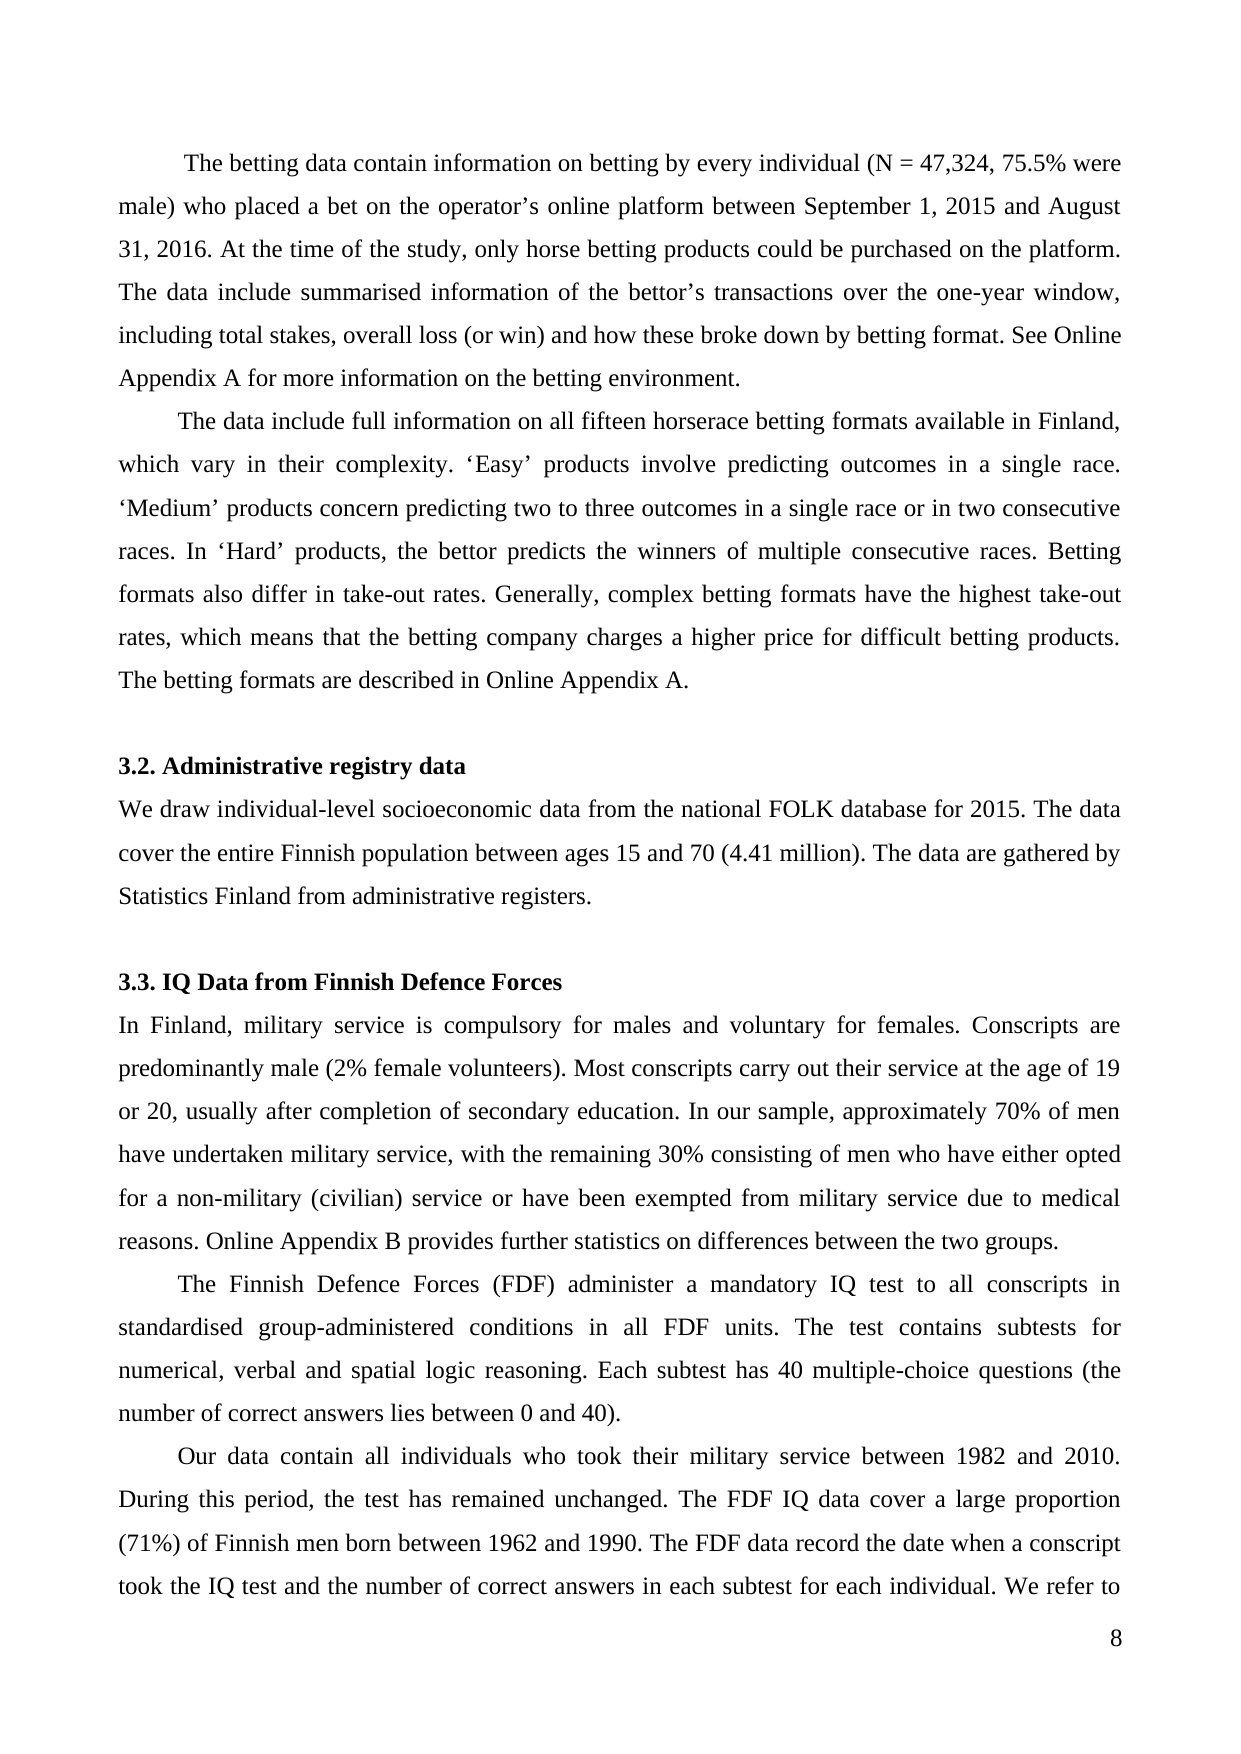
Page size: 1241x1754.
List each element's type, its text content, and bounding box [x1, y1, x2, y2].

text In Finland, military service is compulsory for males and voluntary for females. Conscripts are predominantly male (2% female volunteers). Most conscripts carry out their service at the age of 19 or 20, usually after completion of secondary education. In our sample, approximately 70% of men have undertaken military service, with the remaining 30% consisting of men who have either opted for a non-military (civilian) service or have been exempted from military service due to medical reasons. Online Appendix B provides further statistics on differences between the two groups. [118, 1010, 1122, 1254]
text The betting data contain information on betting by every individual (N = 47,324, 75.5% were male) who placed a bet on the operator’s online platform between September 1, 2015 and August 31, 2016. At the time of the study, only horse betting products could be purchased on the platform. The data include summarised information of the bettor’s transactions over the one-year window, including total stakes, overall loss (or win) and how these broke down by betting format. See Online Appendix A for more information on the betting environment. [118, 148, 1122, 392]
text We draw individual-level socioeconomic data from the national FOLK database for 2015. The data cover the entire Finnish population between ages 15 and 70 (4.41 million). The data are gathered by Statistics Finland from administrative registers. [118, 794, 1122, 909]
text 3.3. IQ Data from Finnish Defence Forces [118, 967, 1122, 996]
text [118, 1441, 1122, 1599]
text The data include full information on all fifteen horserace betting formats available in Finland, which vary in their complexity. ‘Easy’ products involve predicting outcomes in a single race. ‘Medium’ products concern predicting two to three outcomes in a single race or in two consecutive races. In ‘Hard’ products, the bettor predicts the winners of multiple consecutive races. Betting formats also differ in take-out rates. Generally, complex betting formats have the highest take-out rates, which means that the betting company charges a higher price for difficult betting products. The betting formats are described in Online Appendix A. [118, 406, 1122, 694]
text The Finnish Defence Forces (FDF) administer a mandatory IQ test to all conscripts in standardised group-administered conditions in all FDF units. The test contains subtests for numerical, verbal and spatial logic reasoning. Each subtest has 40 multiple-choice questions (the number of correct answers lies between 0 and 40). [118, 1269, 1122, 1427]
text 3.2. Administrative registry data [118, 751, 1122, 780]
